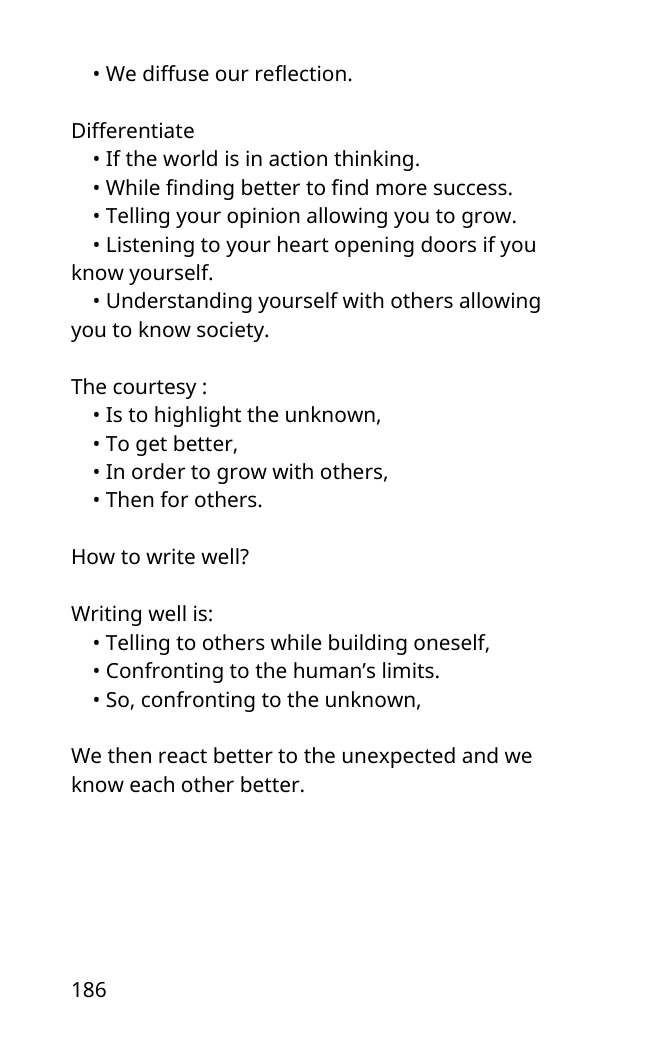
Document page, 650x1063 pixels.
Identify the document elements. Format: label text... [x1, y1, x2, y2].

text We then react better to the unexpected and we know each other better. [71, 742, 579, 798]
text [71, 59, 579, 742]
